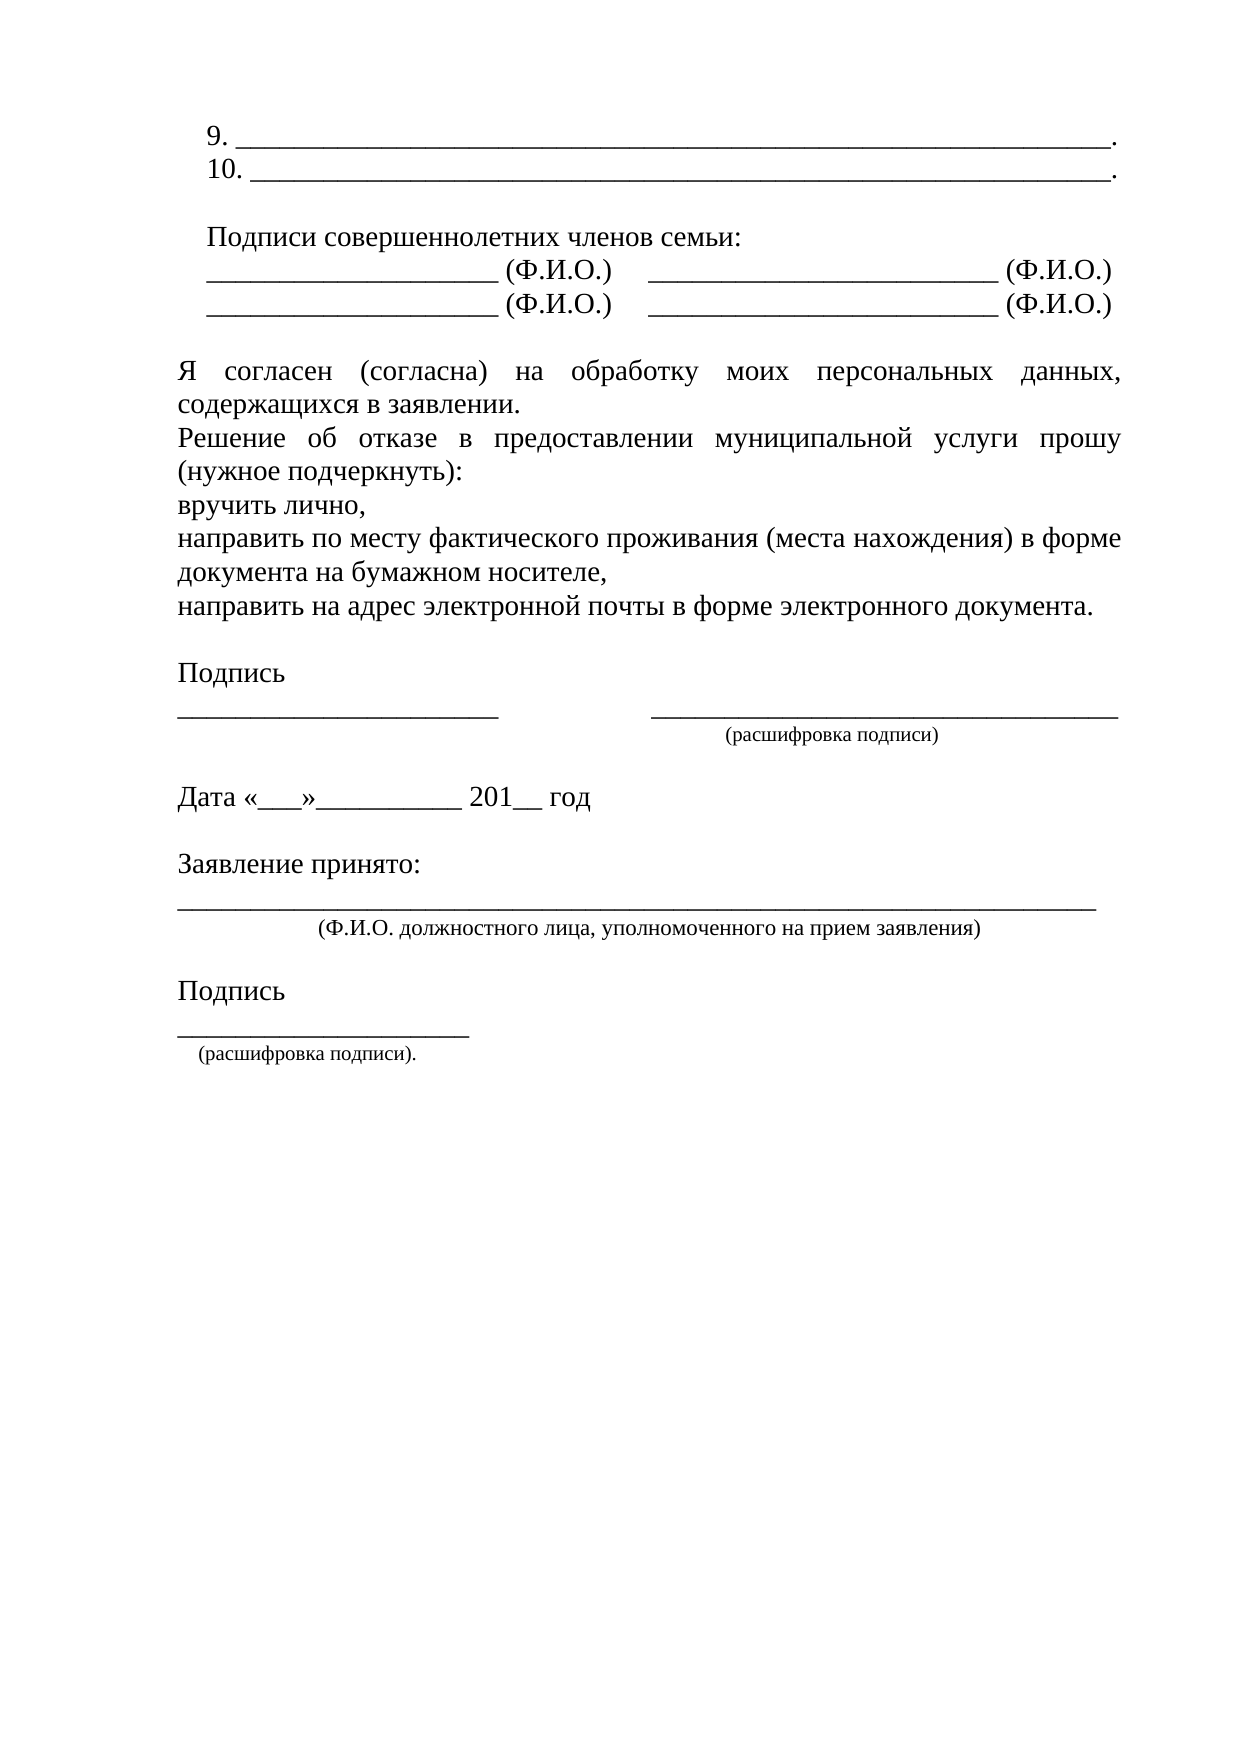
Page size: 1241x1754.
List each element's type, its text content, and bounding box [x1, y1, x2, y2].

text направить на адрес электронной почты в форме электронного документа. [177, 588, 1122, 621]
text Заявление принято: [177, 847, 1122, 880]
text Подпись [177, 655, 1122, 688]
text (Ф.И.О. должностного лица, уполномоченного на прием заявления) [177, 914, 1122, 940]
text Подписи совершеннолетних членов семьи: [177, 219, 1122, 252]
text ______________________ ________________________________ [177, 688, 1122, 722]
text (расшифровка подписи). [177, 1041, 1122, 1065]
text 9. ____________________________________________________________. [177, 118, 1122, 152]
text Решение об отказе в предоставлении муниципальной услуги прошу (нужное подчеркнуть): [177, 420, 1122, 487]
text Дата «___»__________ 201__ год [177, 779, 1122, 813]
text Подпись [177, 973, 1122, 1007]
text (расшифровка подписи) [177, 722, 1122, 746]
text направить по месту фактического проживания (места нахождения) в форме документа на бумажном носителе, [177, 521, 1122, 588]
text _______________________________________________________________ [177, 880, 1122, 914]
text ____________________ (Ф.И.О.) ________________________ (Ф.И.О.) [177, 286, 1122, 319]
text Я согласен (согласна) на обработку моих персональных данных, содержащихся в заявлении. [177, 353, 1122, 420]
text ____________________ [177, 1007, 1122, 1041]
text 10. ___________________________________________________________. [177, 152, 1122, 185]
text ____________________ (Ф.И.О.) ________________________ (Ф.И.О.) [177, 252, 1122, 286]
text вручить лично, [177, 487, 1122, 521]
